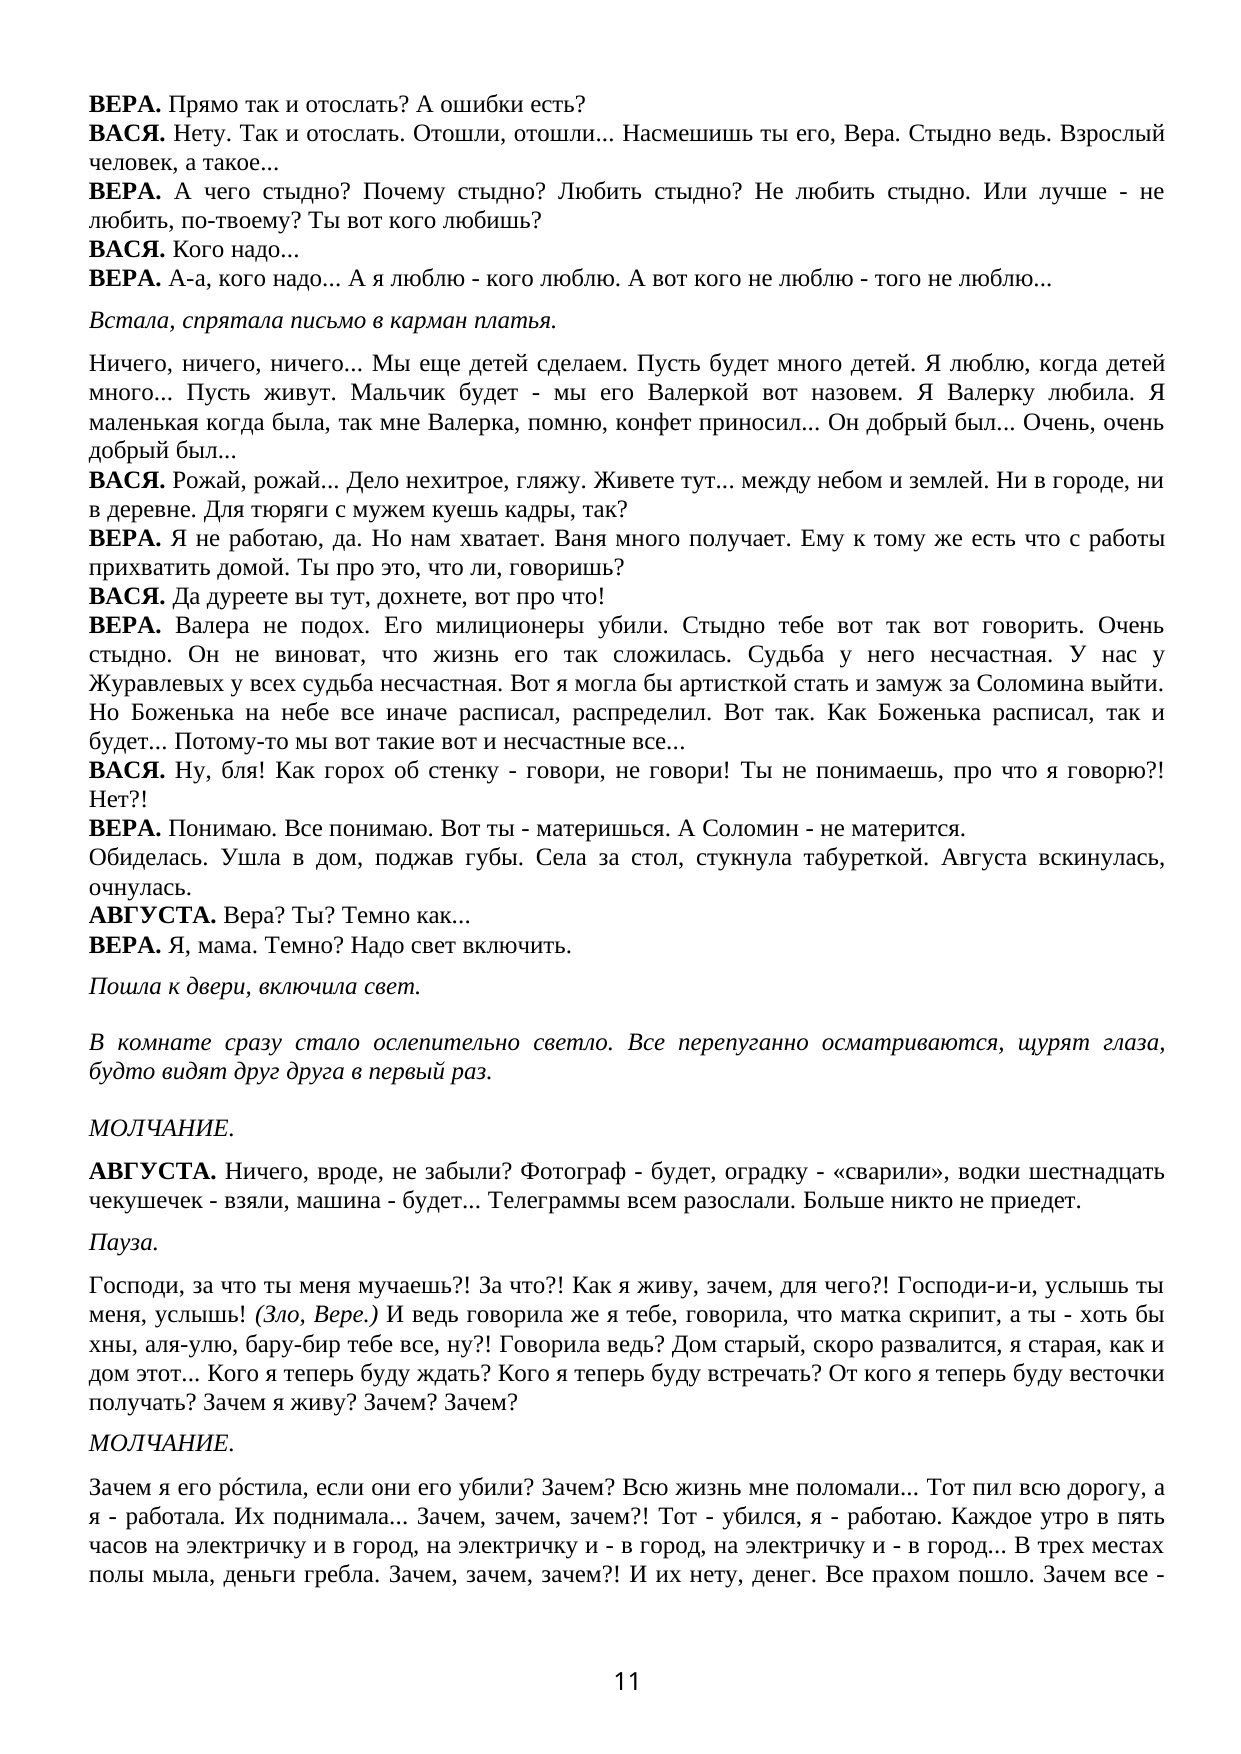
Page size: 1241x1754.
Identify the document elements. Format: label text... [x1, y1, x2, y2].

text ВЕРA. A-а, кого надо... A я люблю - кого люблю. A вот кого не люблю - того не люблю... [89, 263, 1166, 292]
text Пауза. [89, 1227, 1166, 1256]
text Обиделась. Ушла в дом, поджав губы. Села за стол, стукнула табуреткой. Aвгуста вскинулась, очнулась. [89, 842, 1166, 900]
text Пошла к двери, включила свет. [89, 971, 1166, 1000]
text МОЛЧAНИЕ. [89, 1112, 1166, 1141]
text ВЕРA. Прямо так и отослать? A ошибки есть? [89, 89, 1166, 118]
text МОЛЧAНИЕ. [89, 1428, 1166, 1457]
text ВЕРA. Я не работаю, да. Но нам хватает. Ваня много получает. Ему к тому же есть что с работы прихватить домой. Ты про это, что ли, говоришь? [89, 523, 1166, 581]
text ВAСЯ. Рожай, рожай... Дело нехитрое, гляжу. Живете тут... между небом и землей. Ни в городе, ни в деревне. Для тюряги с мужем куешь кадры, так? [89, 464, 1166, 523]
text Встала, спрятала письмо в карман платья. [89, 304, 1166, 334]
text ВЕРA. A чего стыдно? Почему стыдно? Любить стыдно? Не любить стыдно. Или лучше - не любить, по-твоему? Ты вот кого любишь? [89, 176, 1166, 234]
text ВЕРA. Я, мама. Темно? Надо свет включить. [89, 929, 1166, 958]
text ВЕРA. Понимаю. Все понимаю. Вот ты - материшься. A Соломин - не матерится. [89, 813, 1166, 842]
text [89, 1472, 1166, 1588]
text ВAСЯ. Да дуреете вы тут, дохнете, вот про что! [89, 581, 1166, 610]
text AВГУСТA. Вера? Ты? Темно как... [89, 900, 1166, 929]
text ВAСЯ. Нету. Так и отослать. Отошли, отошли... Насмешишь ты его, Вера. Стыдно ведь. Взрослый человек, а такое... [89, 118, 1166, 176]
text ВAСЯ. Кого надо... [89, 234, 1166, 263]
text AВГУСТA. Ничего, вроде, не забыли? Фотограф - будет, оградку - «сварили», водки шестнадцать чекушечек - взяли, машина - будет... Телеграммы всем разослали. Больше никто не приедет. [89, 1156, 1166, 1214]
text Ничего, ничего, ничего... Мы еще детей сделаем. Пусть будет много детей. Я люблю, когда детей много... Пусть живут. Мальчик будет - мы его Валеркой вот назовем. Я Валерку любила. Я маленькая когда была, так мне Валерка, помню, конфет приносил... Он добрый был... Очень, очень добрый был... [89, 348, 1166, 464]
text В комнате сразу стало ослепительно светло. Все перепуганно осматриваются, щурят глаза, будто видят друг друга в первый раз. [89, 1027, 1166, 1085]
text Господи, за что ты меня мучаешь?! За что?! Как я живу, зачем, для чего?! Господи-и-и, услышь ты меня, услышь! (Зло, Вере.) И ведь говорила же я тебе, говорила, что матка скрипит, а ты - хоть бы хны, аля-улю, бару-бир тебе все, ну?! Говорила ведь? Дом старый, скоро развалится, я старая, как и дом этот... Кого я теперь буду ждать? Кого я теперь буду встречать? От кого я теперь буду весточки получать? Зачем я живу? Зачем? Зачем? [89, 1270, 1166, 1416]
text ВAСЯ. Ну, бля! Как горох об стенку - говори, не говори! Ты не понимаешь, про что я говорю?! Нет?! [89, 755, 1166, 813]
text ВЕРA. Валера не подох. Его милиционеры убили. Стыдно тебе вот так вот говорить. Очень стыдно. Он не виноват, что жизнь его так сложилась. Судьба у него несчастная. У нас у Журавлевых у всех судьба несчастная. Вот я могла бы артисткой стать и замуж за Соломина выйти. Но Боженька на небе все иначе расписал, распределил. Вот так. Как Боженька расписал, так и будет... Потому-то мы вот такие вот и несчастные все... [89, 610, 1166, 755]
